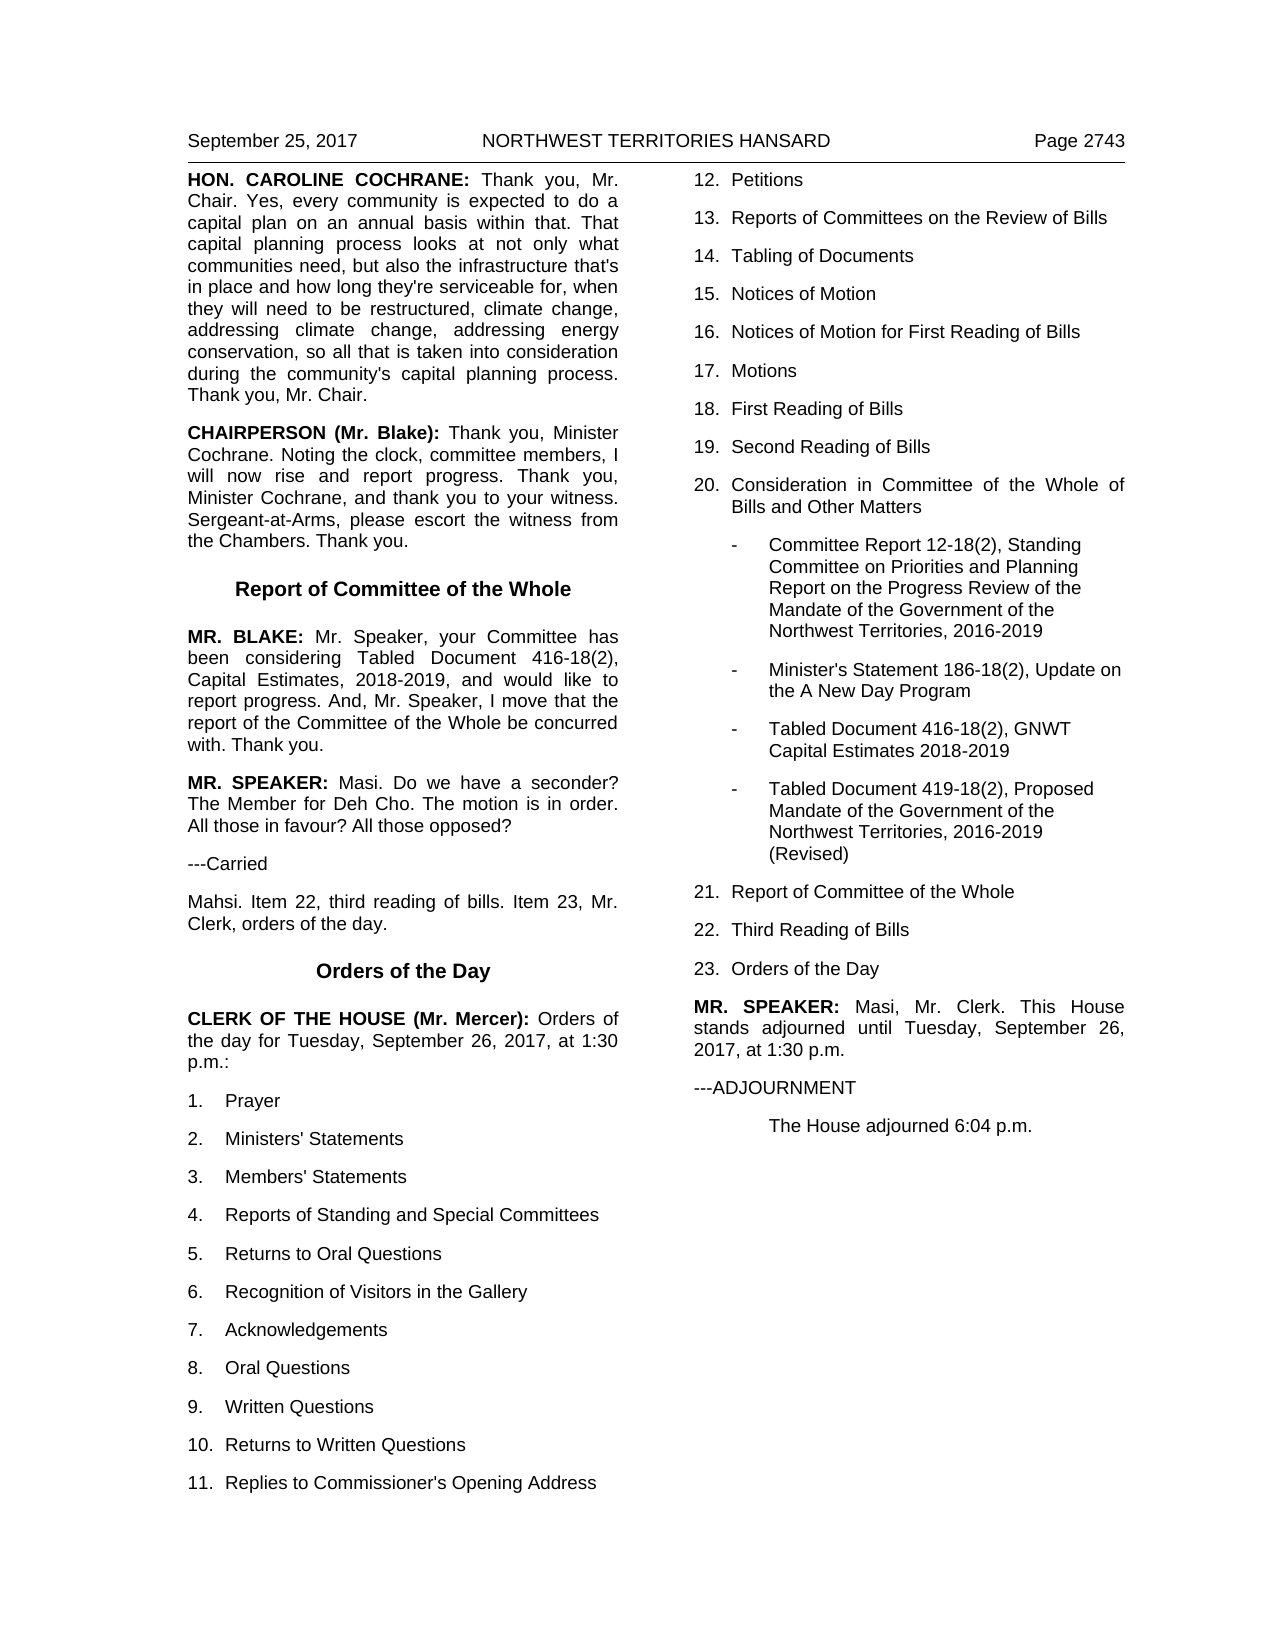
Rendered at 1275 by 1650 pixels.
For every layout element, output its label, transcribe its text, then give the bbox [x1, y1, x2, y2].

text - Tabled Document 419-18(2), Proposed Mandate of the Government of the Northwest Territories, 2016-2019 (Revised) [731, 778, 1125, 864]
list Second Reading of Bills [694, 436, 1125, 457]
subtitle Orders of the Day [187, 959, 619, 983]
list Recognition of Visitors in the Gallery [187, 1281, 619, 1302]
list Returns to Oral Questions [187, 1242, 619, 1264]
list Orders of the Day [694, 957, 1125, 979]
list Acknowledgements [187, 1319, 619, 1341]
text MR. SPEAKER: Masi. Do we have a seconder? The Member for Deh Cho. The motion is in order. All those in favour? All those opposed? [187, 772, 619, 836]
list Replies to Commissioner's Opening Address [187, 1472, 619, 1493]
list Written Questions [187, 1395, 619, 1417]
text - Minister's Statement 186-18(2), Update on the A New Day Program [731, 658, 1125, 702]
list Returns to Written Questions [187, 1434, 619, 1455]
list Petitions [694, 168, 1125, 190]
text ---Carried [187, 853, 619, 874]
subtitle Report of Committee of the Whole [187, 577, 619, 601]
text CLERK OF THE HOUSE (Mr. Mercer): Orders of the day for Tuesday, September 26, 2017, at 1:30 p.m.: [187, 1008, 619, 1073]
list Motions [694, 359, 1125, 381]
list Oral Questions [187, 1357, 619, 1379]
list First Reading of Bills [694, 398, 1125, 419]
list Notices of Motion [694, 283, 1125, 304]
list Reports of Committees on the Review of Bills [694, 207, 1125, 228]
text Mahsi. Item 22, third reading of bills. Item 23, Mr. Clerk, orders of the day. [187, 891, 619, 934]
list Tabling of Documents [694, 245, 1125, 266]
text CHAIRPERSON (Mr. Blake): Thank you, Minister Cochrane. Noting the clock, committee members, I will now rise and report progress. Thank you, Minister Cochrane, and thank you to your witness. Sergeant-at-Arms, please escort the witness from the Chambers. Thank you. [187, 422, 619, 552]
text ---ADJOURNMENT [694, 1077, 1125, 1098]
text HON. CAROLINE COCHRANE: Thank you, Mr. Chair. Yes, every community is expected to do a capital plan on an annual basis within that. That capital planning process looks at not only what communities need, but also the infrastructure that's in place and how long they're serviceable for, when they will need to be restructured, climate change, addressing climate change, addressing energy conservation, so all that is taken into consideration during the community's capital planning process. Thank you, Mr. Chair. [187, 168, 619, 406]
list Prayer [187, 1089, 619, 1111]
list Notices of Motion for First Reading of Bills [694, 321, 1125, 343]
list Reports of Standing and Special Committees [187, 1204, 619, 1226]
list Third Reading of Bills [694, 919, 1125, 941]
list Report of Committee of the Whole [694, 881, 1125, 902]
text MR. SPEAKER: Masi, Mr. Clerk. This House stands adjourned until Tuesday, September 26, 2017, at 1:30 p.m. [694, 996, 1125, 1060]
list Consideration in Committee of the Whole of Bills and Other Matters [694, 474, 1125, 517]
text - Committee Report 12-18(2), Standing Committee on Priorities and Planning Report on the Progress Review of the Mandate of the Government of the Northwest Territories, 2016-2019 [731, 534, 1125, 642]
text The House adjourned 6:04 p.m. [694, 1115, 1125, 1137]
list Ministers' Statements [187, 1128, 619, 1149]
list Members' Statements [187, 1166, 619, 1188]
text - Tabled Document 416-18(2), GNWT Capital Estimates 2018-2019 [731, 718, 1125, 761]
text MR. BLAKE: Mr. Speaker, your Committee has been considering Tabled Document 416-18(2), Capital Estimates, 2018-2019, and would like to report progress. And, Mr. Speaker, I move that the report of the Committee of the Whole be concurred with. Thank you. [187, 626, 619, 755]
